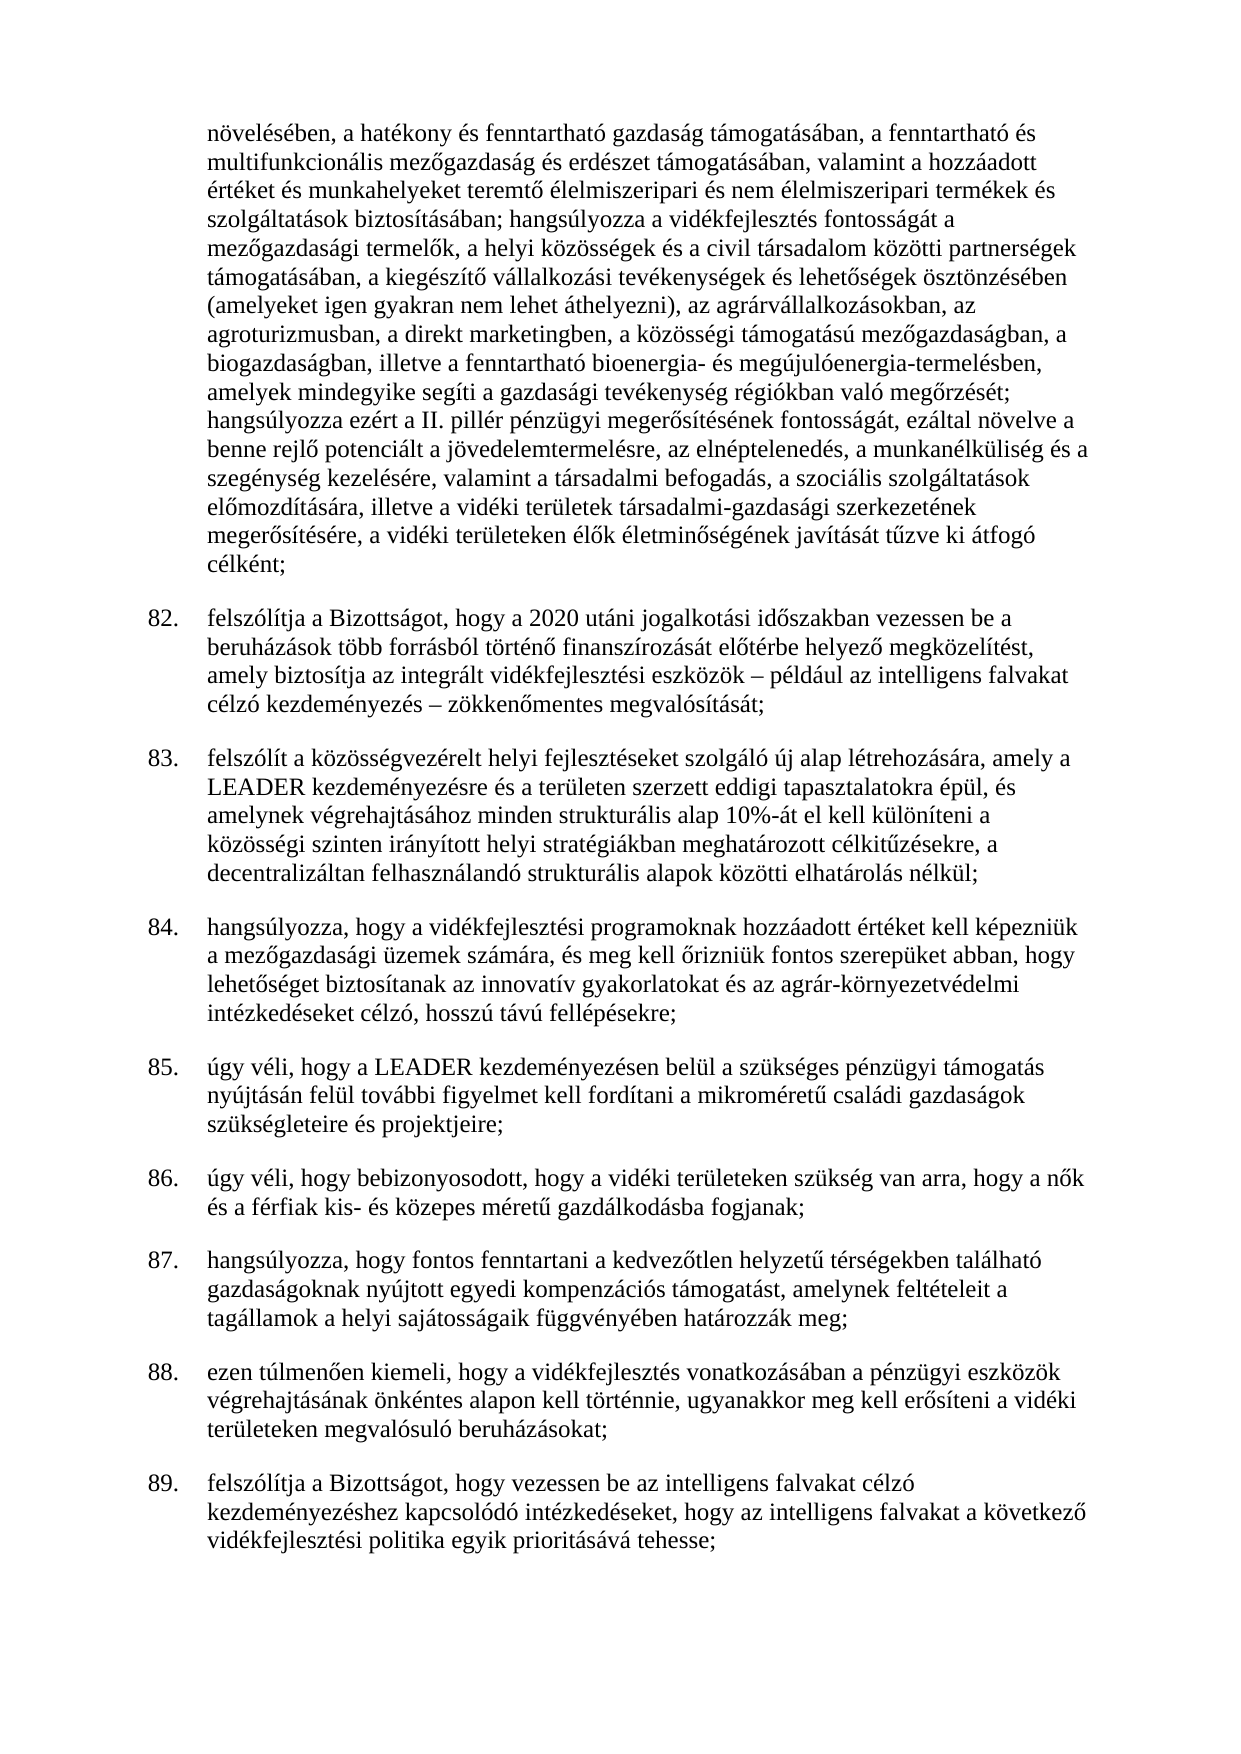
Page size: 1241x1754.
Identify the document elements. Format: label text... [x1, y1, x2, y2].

text 84. hangsúlyozza, hogy a vidékfejlesztési programoknak hozzáadott értéket kell képezniük a mezőgazdasági üzemek számára, és meg kell őrizniük fontos szerepüket abban, hogy lehetőséget biztosítanak az innovatív gyakorlatokat és az agrár-környezetvédelmi intézkedéseket célzó, hosszú távú fellépésekre; [148, 912, 1092, 1027]
text 83. felszólít a közösségvezérelt helyi fejlesztéseket szolgáló új alap létrehozására, amely a LEADER kezdeményezésre és a területen szerzett eddigi tapasztalatokra épül, és amelynek végrehajtásához minden strukturális alap 10%-át el kell különíteni a közösségi szinten irányított helyi stratégiákban meghatározott célkitűzésekre, a decentralizáltan felhasználandó strukturális alapok közötti elhatárolás nélkül; [148, 743, 1092, 887]
text 87. hangsúlyozza, hogy fontos fenntartani a kedvezőtlen helyzetű térségekben található gazdaságoknak nyújtott egyedi kompenzációs támogatást, amelynek feltételeit a tagállamok a helyi sajátosságaik függvényében határozzák meg; [148, 1246, 1092, 1332]
text 88. ezen túlmenően kiemeli, hogy a vidékfejlesztés vonatkozásában a pénzügyi eszközök végrehajtásának önkéntes alapon kell történnie, ugyanakkor meg kell erősíteni a vidéki területeken megvalósuló beruházásokat; [148, 1357, 1092, 1443]
text 89. felszólítja a Bizottságot, hogy vezessen be az intelligens falvakat célzó kezdeményezéshez kapcsolódó intézkedéseket, hogy az intelligens falvakat a következő vidékfejlesztési politika egyik prioritásává tehesse; [148, 1468, 1092, 1554]
text 86. úgy véli, hogy bebizonyosodott, hogy a vidéki területeken szükség van arra, hogy a nők és a férfiak kis- és közepes méretű gazdálkodásba fogjanak; [148, 1163, 1092, 1221]
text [148, 118, 1092, 578]
text 82. felszólítja a Bizottságot, hogy a 2020 utáni jogalkotási időszakban vezessen be a beruházások több forrásból történő finanszírozását előtérbe helyező megközelítést, amely biztosítja az integrált vidékfejlesztési eszközök – például az intelligens falvakat célzó kezdeményezés – zökkenőmentes megvalósítását; [148, 603, 1092, 718]
text 85. úgy véli, hogy a LEADER kezdeményezésen belül a szükséges pénzügyi támogatás nyújtásán felül további figyelmet kell fordítani a mikroméretű családi gazdaságok szükségleteire és projektjeire; [148, 1052, 1092, 1138]
